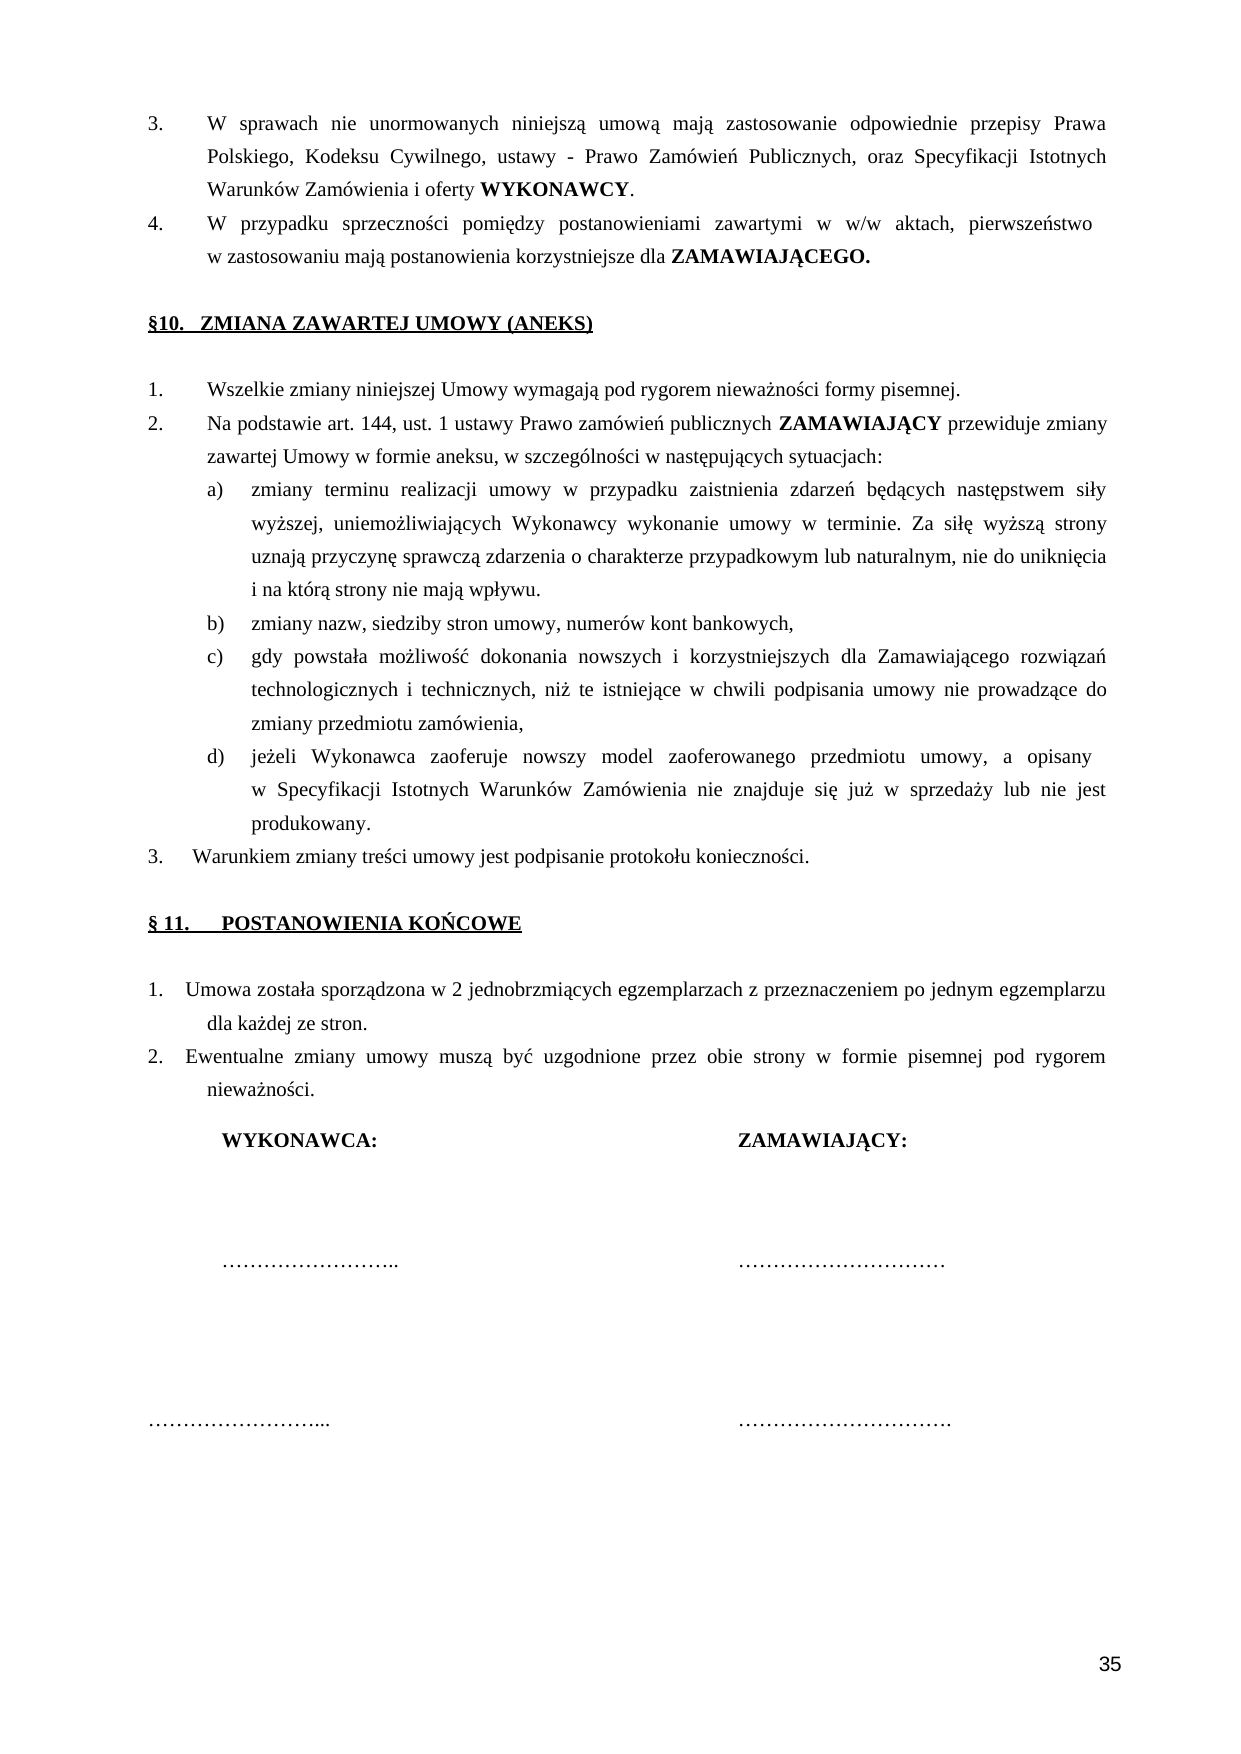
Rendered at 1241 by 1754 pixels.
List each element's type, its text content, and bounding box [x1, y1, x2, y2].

list zmiany terminu realizacji umowy w przypadku zaistnienia zdarzeń będących następstwem siły wyższej, uniemożliwiających Wykonawcy wykonanie umowy w terminie. Za siłę wyższą strony uznają przyczynę sprawczą zdarzenia o charakterze przypadkowym lub naturalnym, nie do uniknięcia i na którą strony nie mają wpływu. [207, 470, 1107, 603]
list Ewentualne zmiany umowy muszą być uzgodnione przez obie strony w formie pisemnej pod rygorem nieważności. [148, 1037, 1107, 1103]
list zmiany nazw, siedziby stron umowy, numerów kont bankowych, [207, 603, 1107, 637]
list Umowa została sporządzona w 2 jednobrzmiących egzemplarzach z przeznaczeniem po jednym egzemplarzu dla każdej ze stron. [148, 970, 1107, 1037]
text 11. POSTANOWIENIA KOŃCOWE [148, 903, 1107, 937]
list gdy powstała możliwość dokonania nowszych i korzystniejszych dla Zamawiającego rozwiązań technologicznych i technicznych, niż te istniejące w chwili podpisania umowy nie prowadzące do zmiany przedmiotu zamówienia, [207, 637, 1107, 737]
subtitle ……………………... …………………………. [148, 1393, 1107, 1435]
text 2. Na podstawie art. 144, ust. 1 ustawy Prawo zamówień publicznych ZAMAWIAJĄCY przewiduje zmiany zawartej Umowy w formie aneksu, w szczególności w następujących sytuacjach: [148, 403, 1107, 470]
list W sprawach nie unormowanych niniejszą umową mają zastosowanie odpowiednie przepisy Prawa Polskiego, Kodeksu Cywilnego, ustawy - Prawo Zamówień Publicznych, oraz Specyfikacji Istotnych Warunków Zamówienia i oferty WYKONAWCY. [148, 103, 1107, 203]
text 3. Warunkiem zmiany treści umowy jest podpisanie protokołu konieczności. [148, 837, 1107, 870]
list W przypadku sprzeczności pomiędzy postanowieniami zawartymi w w/w aktach, pierwszeństwo w zastosowaniu mają postanowienia korzystniejsze dla ZAMAWIAJĄCEGO. [148, 203, 1107, 270]
text 10. ZMIANA ZAWARTEJ UMOWY (ANEKS) [148, 303, 1107, 337]
text 1. Wszelkie zmiany niniejszej Umowy wymagają pod rygorem nieważności formy pisemnej. [148, 370, 1107, 403]
text …………………….. ………………………… [148, 1248, 1107, 1272]
text WYKONAWCA: ZAMAWIAJĄCY: [148, 1127, 1107, 1152]
list jeżeli Wykonawca zaoferuje nowszy model zaoferowanego przedmiotu umowy, a opisany w Specyfikacji Istotnych Warunków Zamówienia nie znajduje się już w sprzedaży lub nie jest produkowany. [207, 737, 1107, 837]
